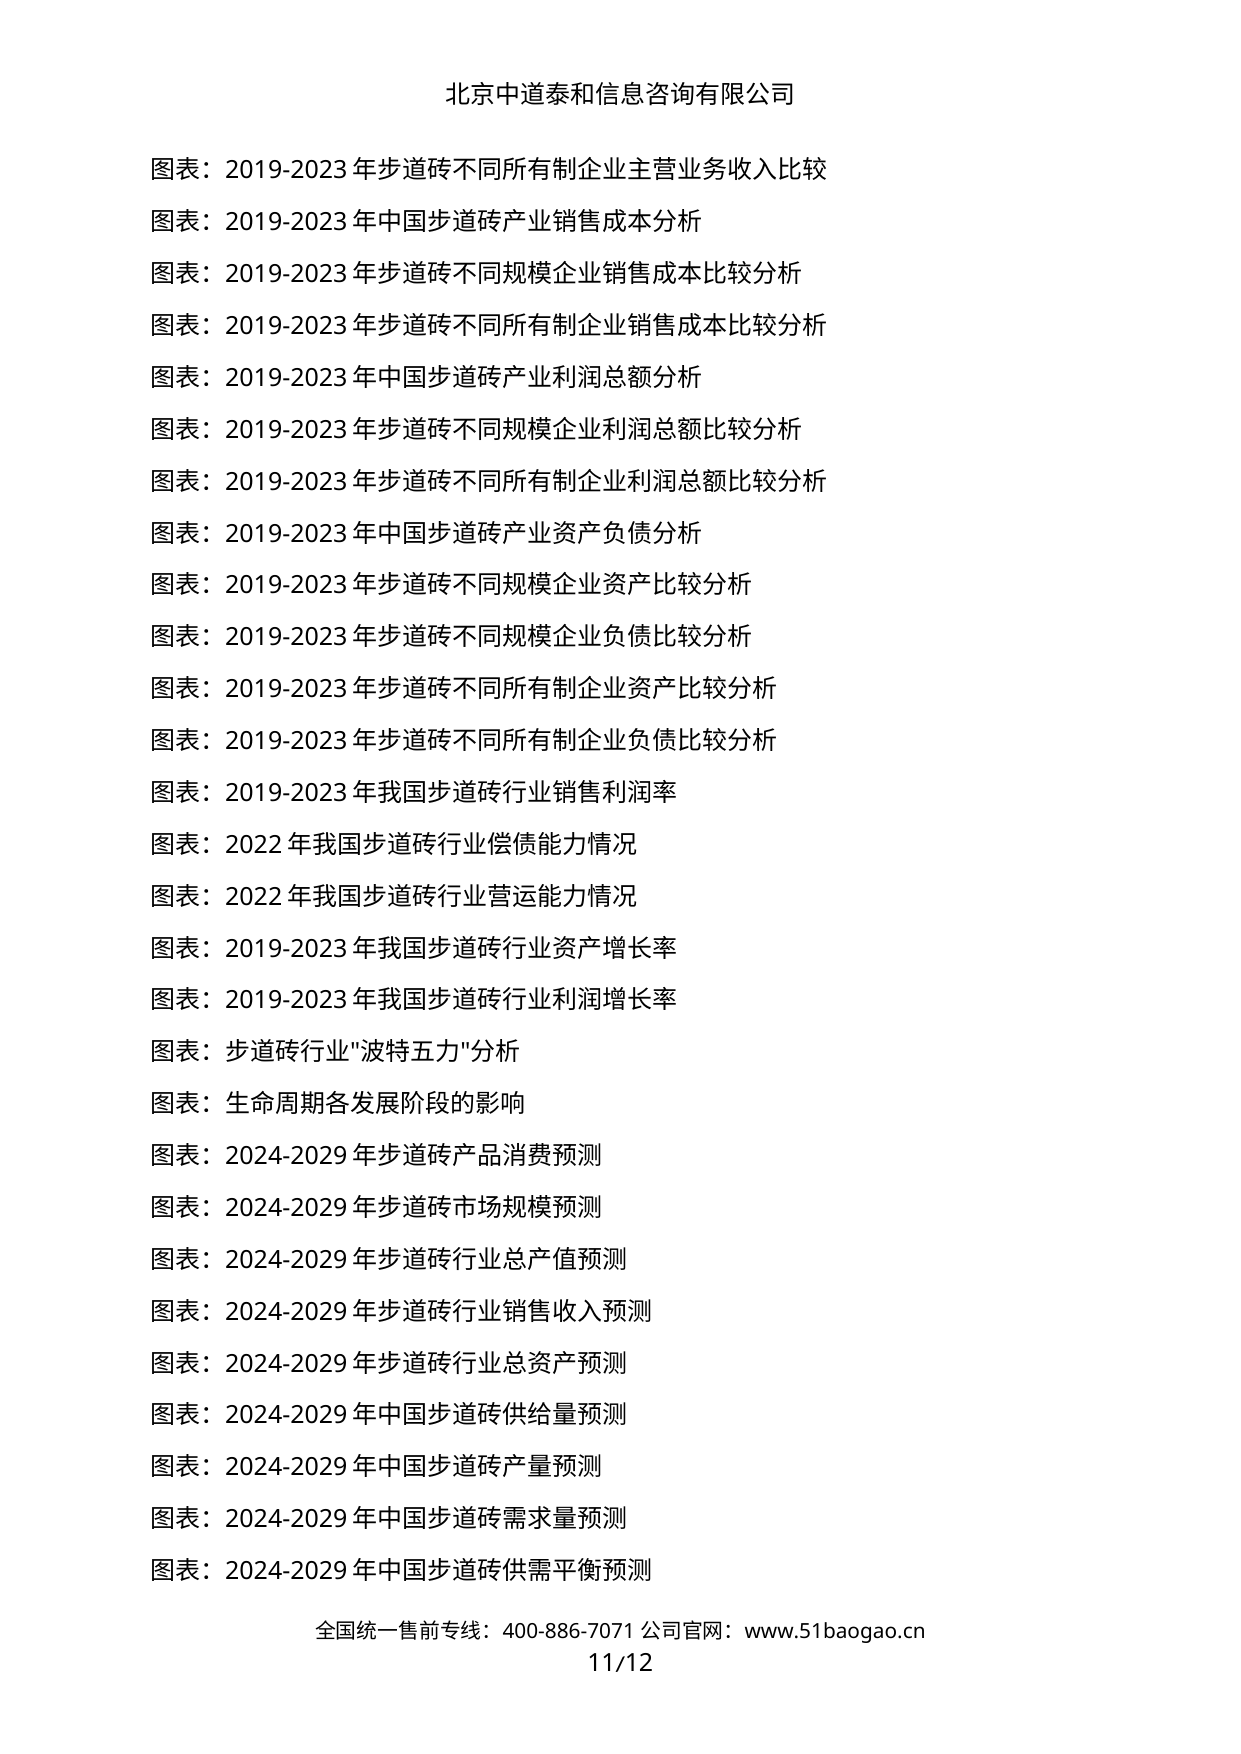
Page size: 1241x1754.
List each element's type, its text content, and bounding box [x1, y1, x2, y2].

text 图表：2019-2023年我国步道砖行业资产增长率 [150, 928, 1090, 964]
text 图表：2019-2023年步道砖不同所有制企业主营业务收入比较 [150, 150, 1090, 186]
text 图表：步道砖行业"波特五力"分析 [150, 1032, 1090, 1068]
text 图表：2019-2023年步道砖不同所有制企业负债比较分析 [150, 721, 1090, 757]
text 图表：2024-2029年步道砖行业总资产预测 [150, 1343, 1090, 1379]
text 图表：2019-2023年我国步道砖行业利润增长率 [150, 980, 1090, 1016]
text 图表：2024-2029年步道砖行业销售收入预测 [150, 1291, 1090, 1327]
text 图表：2019-2023年中国步道砖产业销售成本分析 [150, 202, 1090, 238]
text 图表：2019-2023年步道砖不同所有制企业销售成本比较分析 [150, 306, 1090, 342]
text 图表：2024-2029年中国步道砖产量预测 [150, 1447, 1090, 1483]
text 图表：2019-2023年步道砖不同规模企业负债比较分析 [150, 617, 1090, 653]
text 图表：2019-2023年步道砖不同规模企业利润总额比较分析 [150, 409, 1090, 446]
text 图表：生命周期各发展阶段的影响 [150, 1084, 1090, 1120]
text 图表：2019-2023年中国步道砖产业利润总额分析 [150, 357, 1090, 394]
text 图表：2024-2029年步道砖产品消费预测 [150, 1136, 1090, 1172]
text 图表：2022年我国步道砖行业营运能力情况 [150, 876, 1090, 912]
text 图表：2024-2029年中国步道砖需求量预测 [150, 1499, 1090, 1535]
text 图表：2024-2029年步道砖市场规模预测 [150, 1187, 1090, 1224]
text 图表：2024-2029年中国步道砖供需平衡预测 [150, 1551, 1090, 1587]
text 图表：2024-2029年中国步道砖供给量预测 [150, 1395, 1090, 1431]
text 图表：2019-2023年步道砖不同所有制企业资产比较分析 [150, 669, 1090, 705]
text 图表：2019-2023年我国步道砖行业销售利润率 [150, 772, 1090, 809]
text 图表：2019-2023年步道砖不同规模企业销售成本比较分析 [150, 254, 1090, 290]
text 图表：2024-2029年步道砖行业总产值预测 [150, 1239, 1090, 1276]
text 图表：2022年我国步道砖行业偿债能力情况 [150, 824, 1090, 861]
text 图表：2019-2023年中国步道砖产业资产负债分析 [150, 513, 1090, 549]
text 图表：2019-2023年步道砖不同所有制企业利润总额比较分析 [150, 461, 1090, 497]
text 图表：2019-2023年步道砖不同规模企业资产比较分析 [150, 565, 1090, 601]
